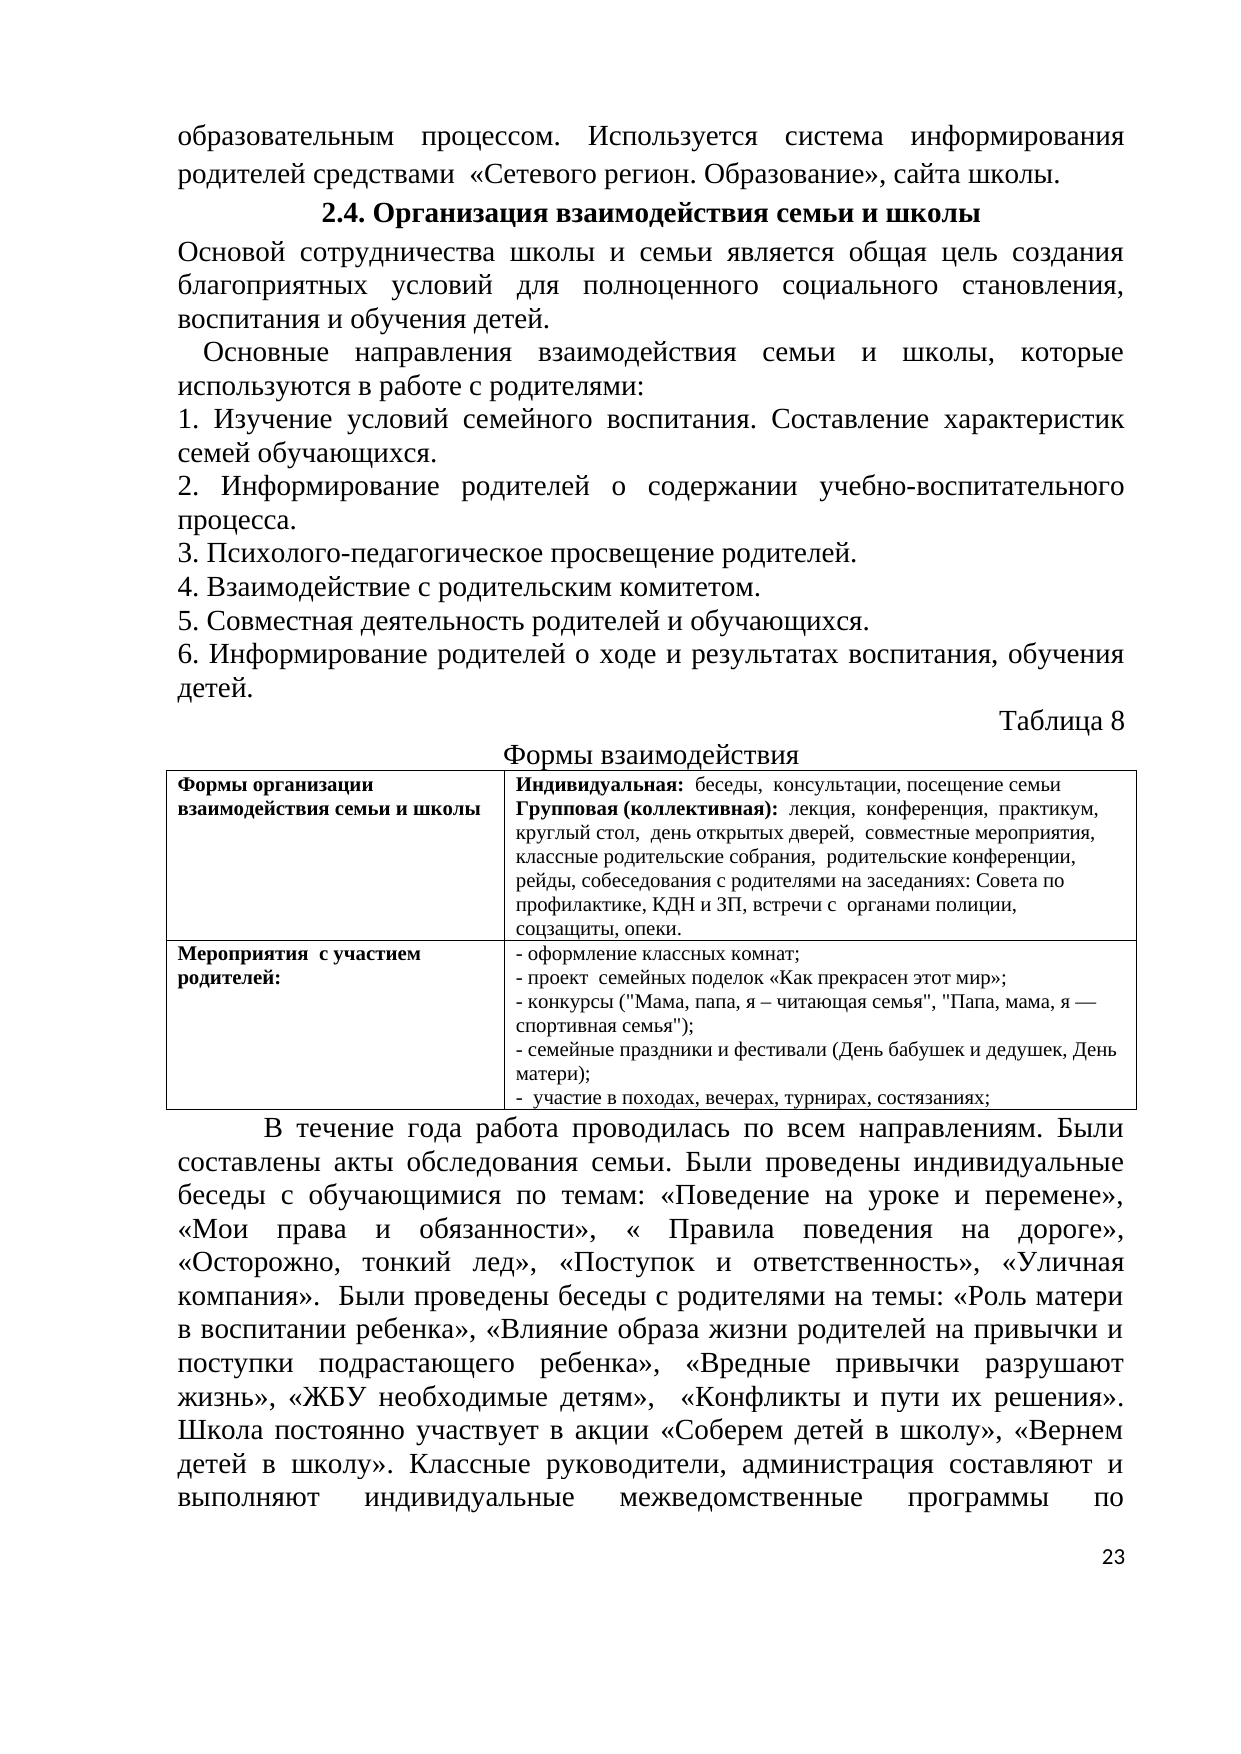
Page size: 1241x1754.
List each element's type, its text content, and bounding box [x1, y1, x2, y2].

table_header Индивидуальная: беседы, консультации, посещение семьи Групповая (коллективная): лекция, конференция, практикум, круглый стол, день открытых дверей, совместные мероприятия, классные родительские собрания, родительские конференции, рейды, собеседования с родителями на заседаниях: Совета по профилактике, КДН и ЗП, встречи с органами полиции, соцзащиты, опеки. [505, 771, 1136, 940]
table_header Формы организации взаимодействия семьи и школы [167, 771, 504, 940]
text Формы взаимодействия [177, 737, 1125, 770]
text 2. Информирование родителей о содержании учебно-воспитательного процесса. [177, 468, 1125, 536]
text 2.4. Организация взаимодействия семьи и школы [177, 195, 1125, 229]
text 4. Взаимодействие с родительским комитетом. [177, 569, 1125, 603]
text 3. Психолого-педагогическое просвещение родителей. [177, 536, 1125, 569]
text Основой сотрудничества школы и семьи является общая цель создания благоприятных условий для полноценного социального становления, воспитания и обучения детей. [177, 234, 1125, 334]
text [177, 118, 1125, 190]
text 6. Информирование родителей о ходе и результатах воспитания, обучения детей. [177, 636, 1125, 703]
text 5. Совместная деятельность родителей и обучающихся. [177, 603, 1125, 636]
table_cell - оформление классных комнат; - проект семейных поделок «Как прекрасен этот мир»; - конкурсы ("Мама, папа, я – читающая семья", "Папа, мама, я — спортивная семья"); - семейные праздники и фестивали (День бабушек и дедушек, День матери); - участие в походах, вечерах, турнирах, состязаниях; [505, 941, 1136, 1109]
text Таблица 8 [177, 703, 1125, 737]
text 1. Изучение условий семейного воспитания. Составление характеристик семей обучающихся. [177, 401, 1125, 468]
text Основные направления взаимодействия семьи и школы, которые используются в работе с родителями: [177, 334, 1125, 401]
table_cell Мероприятия с участием родителей: [167, 941, 504, 1109]
